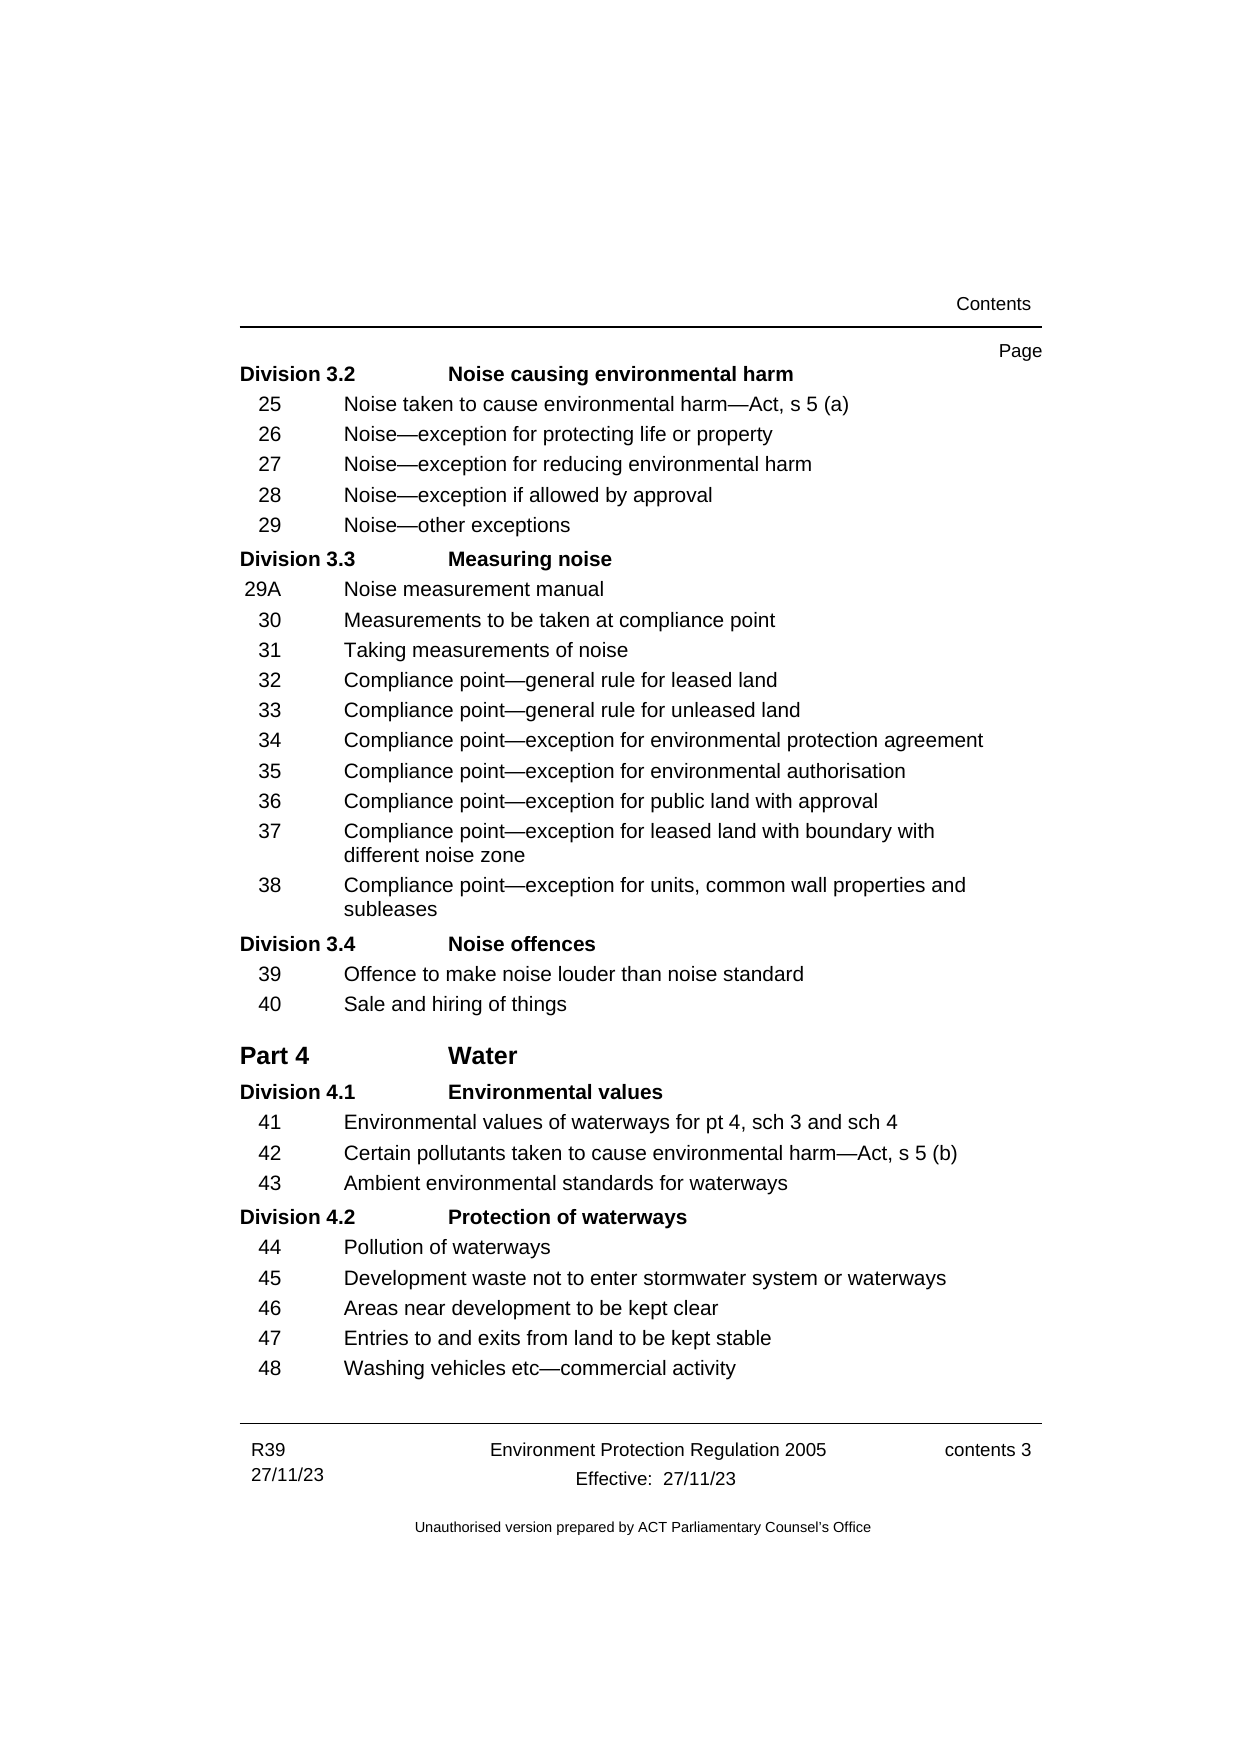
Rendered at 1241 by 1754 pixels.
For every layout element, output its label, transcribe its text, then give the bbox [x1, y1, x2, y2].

text Division 4.2 Protection of waterways 29 [239, 1205, 996, 1229]
text 39 Offence to make noise louder than noise standard 25 [239, 962, 996, 986]
text 35 Compliance point—exception for environmental authorisation 24 [239, 758, 996, 782]
text 38 Compliance point—exception for units, common wall properties and subleases 24 [239, 873, 996, 921]
text 47 Entries to and exits from land to be kept stable 30 [239, 1326, 996, 1350]
text 33 Compliance point—general rule for unleased land 23 [239, 698, 996, 722]
text Division 3.3 Measuring noise 21 [239, 547, 996, 571]
text 31 Taking measurements of noise 22 [239, 638, 996, 662]
text 32 Compliance point—general rule for leased land 22 [239, 668, 996, 692]
text 45 Development waste not to enter stormwater system or waterways 30 [239, 1265, 996, 1289]
text 40 Sale and hiring of things 26 [239, 992, 996, 1016]
text 27 Noise—exception for reducing environmental harm 20 [239, 452, 996, 476]
text 30 Measurements to be taken at compliance point 22 [239, 607, 996, 631]
text 29 Noise—other exceptions 21 [239, 513, 996, 537]
text 28 Noise—exception if allowed by approval 21 [239, 482, 996, 506]
text 26 Noise—exception for protecting life or property 20 [239, 422, 996, 446]
text Division 3.2 Noise causing environmental harm 20 [239, 362, 996, 386]
text 29A Noise measurement manual 21 [239, 577, 996, 601]
text 37 Compliance point—exception for leased land with boundary with different noise zone 24 [239, 819, 996, 867]
text 34 Compliance point—exception for environmental protection agreement 23 [239, 728, 996, 752]
text 25 Noise taken to cause environmental harm—Act, s 5 (a) 20 [239, 392, 996, 416]
text 44 Pollution of waterways 29 [239, 1235, 996, 1259]
text 43 Ambient environmental standards for waterways 29 [239, 1171, 996, 1194]
text 48 Washing vehicles etc—commercial activity 31 [239, 1356, 996, 1380]
text Division 4.1 Environmental values 28 [239, 1080, 996, 1104]
text 41 Environmental values of waterways for pt 4, sch 3 and sch 4 28 [239, 1110, 996, 1134]
text 42 Certain pollutants taken to cause environmental harm—Act, s 5 (b) 28 [239, 1140, 996, 1164]
text 36 Compliance point—exception for public land with approval 24 [239, 789, 996, 813]
text 46 Areas near development to be kept clear 30 [239, 1296, 996, 1319]
text Part 4 Water 28 [239, 1041, 996, 1069]
text Division 3.4 Noise offences 25 [239, 931, 996, 955]
